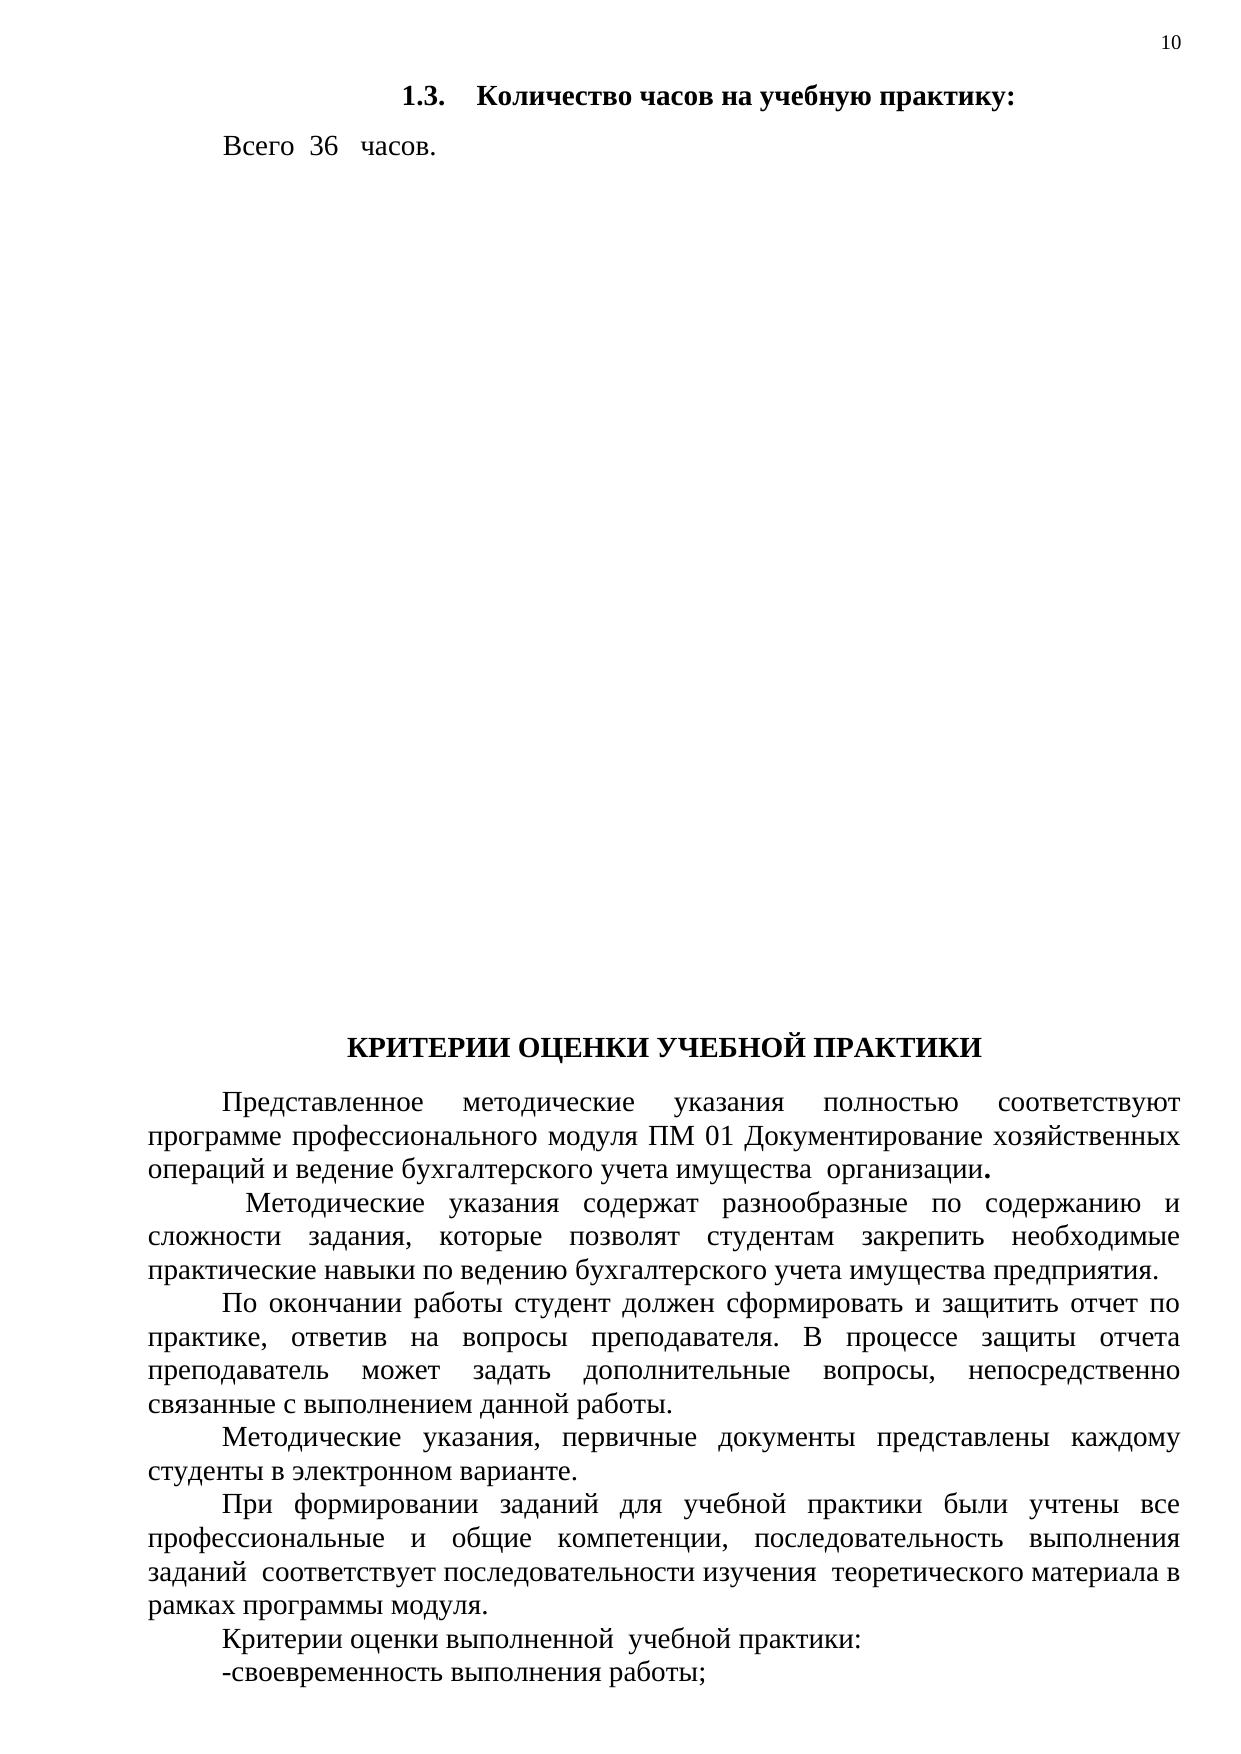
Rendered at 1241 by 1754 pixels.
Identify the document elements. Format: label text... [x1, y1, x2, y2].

text По окончании работы студент должен сформировать и защитить отчет по практике, ответив на вопросы преподавателя. В процессе защиты отчета преподаватель может задать дополнительные вопросы, непосредственно связанные с выполнением данной работы. [148, 1285, 1181, 1419]
text При формировании заданий для учебной практики были учтены все профессиональные и общие компетенции, последовательность выполнения заданий соответствует последовательности изучения теоретического материала в рамках программы модуля. [148, 1487, 1181, 1621]
list КРИТЕРИИ ОЦЕНКИ УЧЕБНОЙ ПРАКТИКИ [148, 1030, 1181, 1063]
text -своевременность выполнения работы; [148, 1654, 1181, 1688]
text Методические указания содержат разнообразные по содержанию и сложности задания, которые позволят студентам закрепить необходимые практические навыки по ведению бухгалтерского учета имущества предприятия. [148, 1185, 1181, 1285]
text Критерии оценки выполненной учебной практики: [148, 1621, 1181, 1654]
list Всего 36 часов. [148, 128, 1181, 162]
list Количество часов на учебную практику: [236, 78, 1181, 111]
text Представленное методические указания полностью соответствуют программе профессионального модуля ПМ 01 Документирование хозяйственных операций и ведение бухгалтерского учета имущества организации. [148, 1084, 1181, 1185]
text Методические указания, первичные документы представлены каждому студенты в электронном варианте. [148, 1419, 1181, 1487]
